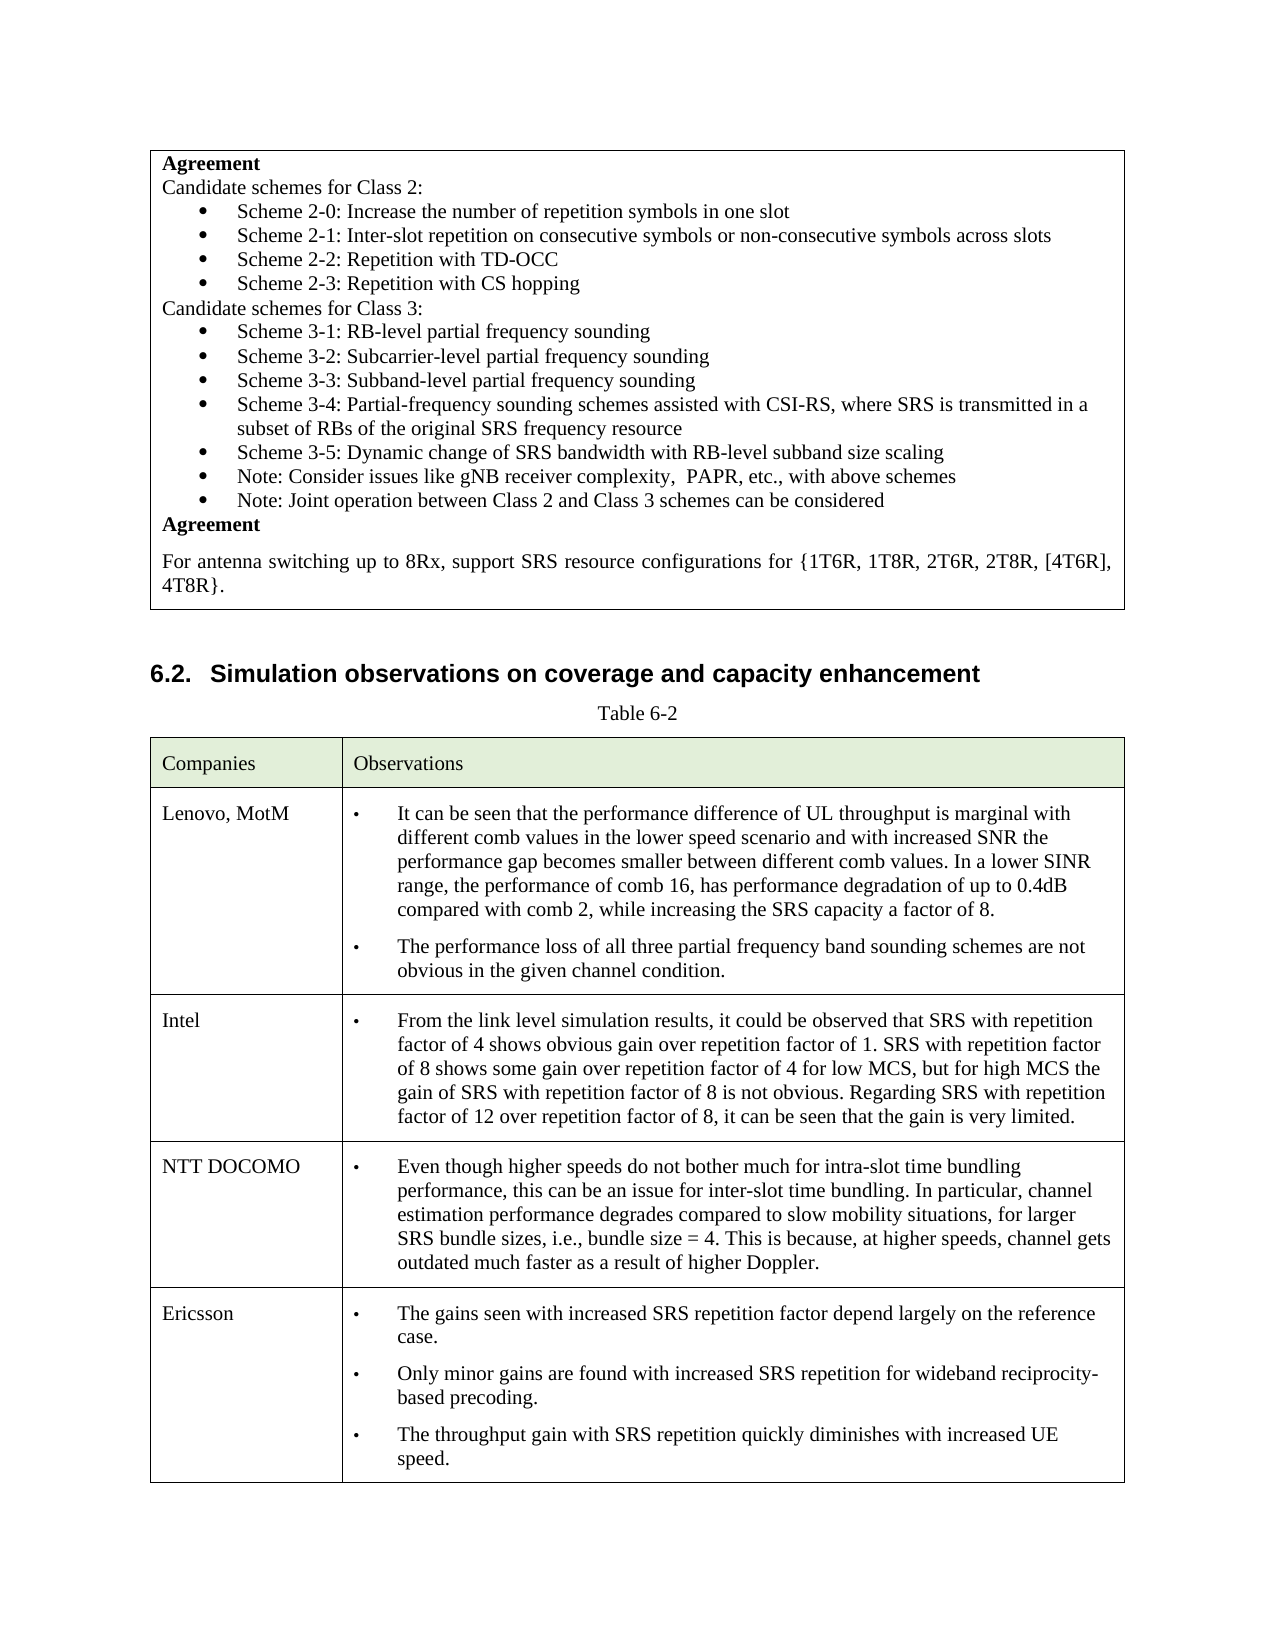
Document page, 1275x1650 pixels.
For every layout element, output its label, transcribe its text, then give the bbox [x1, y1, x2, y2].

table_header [151, 151, 1124, 609]
table_header Observations [343, 738, 1124, 787]
subtitle Simulation observations on coverage and capacity enhancement [150, 659, 1125, 688]
text Table 6-2 [150, 701, 1125, 724]
table_cell Lenovo, MotM [151, 788, 342, 994]
table_cell NTT DOCOMO [151, 1142, 342, 1287]
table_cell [343, 1288, 1124, 1482]
table_cell Ericsson [151, 1288, 342, 1482]
table_cell From the link level simulation results, it could be observed that SRS with repetition factor of 4 shows obvious gain over repetition factor of 1. SRS with repetition factor of 8 shows some gain over repetition factor of 4 for low MCS, but for high MCS the gain of SRS with repetition factor of 8 is not obvious. Regarding SRS with repetition factor of 12 over repetition factor of 8, it can be seen that the gain is very limited. [343, 995, 1124, 1141]
table_cell It can be seen that the performance difference of UL throughput is marginal with different comb values in the lower speed scenario and with increased SNR the performance gap becomes smaller between different comb values. In a lower SINR range, the performance of comb 16, has performance degradation of up to 0.4dB compared with comb 2, while increasing the SRS capacity a factor of 8. The performance loss of all three partial frequency band sounding schemes are not obvious in the given channel condition. [343, 788, 1124, 994]
table_cell Intel [151, 995, 342, 1141]
table_cell Even though higher speeds do not bother much for intra-slot time bundling performance, this can be an issue for inter-slot time bundling. In particular, channel estimation performance degrades compared to slow mobility situations, for larger SRS bundle sizes, i.e., bundle size = 4. This is because, at higher speeds, channel gets outdated much faster as a result of higher Doppler. [343, 1142, 1124, 1287]
table_header Companies [151, 738, 342, 787]
